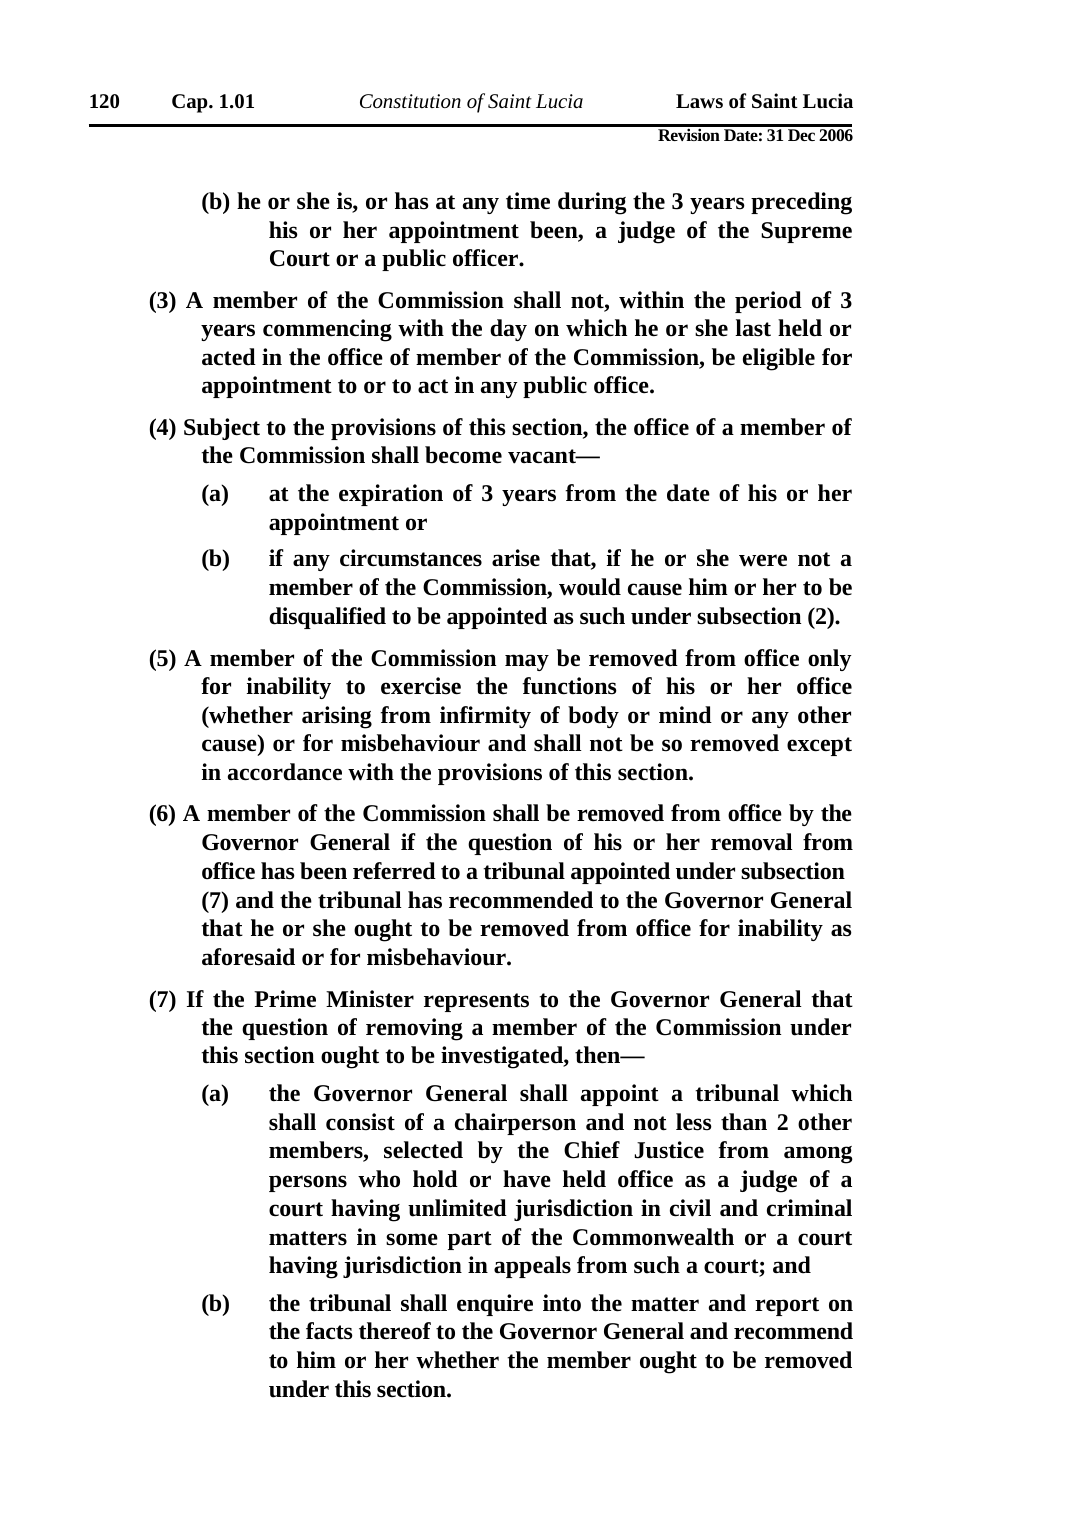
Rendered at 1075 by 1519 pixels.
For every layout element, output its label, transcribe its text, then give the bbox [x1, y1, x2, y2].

list at the expiration of 3 years from the date of his or her appointment or [201, 479, 853, 536]
list if any circumstances arise that, if he or she were not a member of the Commission, would cause him or her to be disqualified to be appointed as such under subsection (2). [201, 544, 853, 630]
text Revision Date: 31 Dec 2006 [148, 127, 853, 144]
text (4) Subject to the provisions of this section, the office of a member of the Commission shall become vacant— [148, 413, 853, 470]
list the Governor General shall appoint a tribunal which shall consist of a chairperson and not less than 2 other members, selected by the Chief Justice from among persons who hold or have held office as a judge of a court having unlimited jurisdiction in civil and criminal matters in some part of the Commonwealth or a court having jurisdiction in appeals from such a court; and [201, 1078, 853, 1280]
text (5) A member of the Commission may be removed from office only for inability to exercise the functions of his or her office (whether arising from infirmity of body or mind or any other cause) or for misbehaviour and shall not be so removed except in accordance with the provisions of this section. [148, 643, 853, 786]
list the tribunal shall enquire into the matter and report on the facts thereof to the Governor General and recommend to him or her whether the member ought to be removed under this section. [201, 1288, 853, 1403]
text (3) A member of the Commission shall not, within the period of 3 years commencing with the day on which he or she last held or acted in the office of member of the Commission, be eligible for appointment to or to act in any public office. [148, 285, 853, 400]
text (7) If the Prime Minister represents to the Governor General that the question of removing a member of the Commission under this section ought to be investigated, then— [148, 984, 853, 1070]
text (6) A member of the Commission shall be removed from office by the Governor General if the question of his or her removal from office has been referred to a tribunal appointed under subsection [148, 799, 853, 885]
text (7) and the tribunal has recommended to the Governor General that he or she ought to be removed from office for inability as aforesaid or for misbehaviour. [201, 885, 853, 971]
text (b) he or she is, or has at any time during the 3 years preceding his or her appointment been, a judge of the Supreme Court or a public officer. [201, 186, 853, 273]
